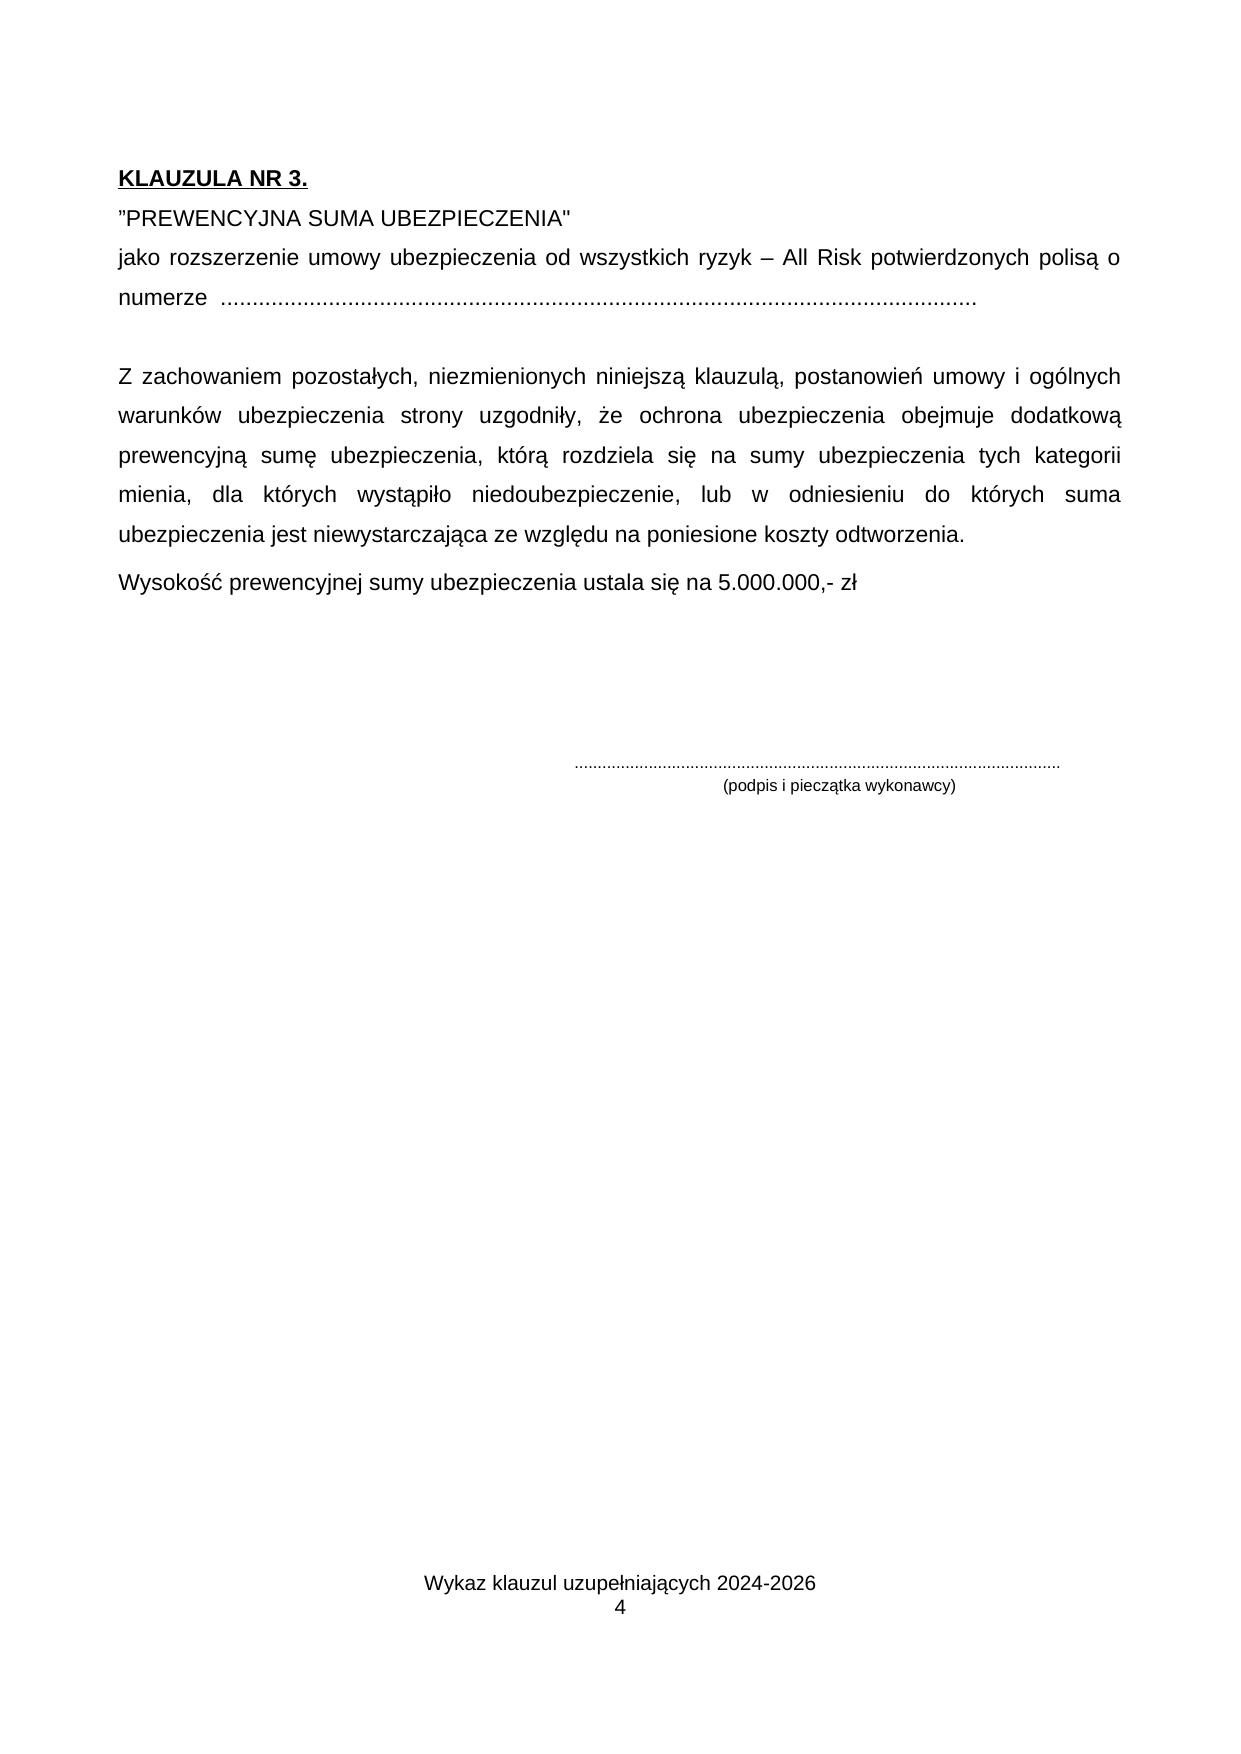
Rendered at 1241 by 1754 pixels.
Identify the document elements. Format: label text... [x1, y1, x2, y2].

text jako rozszerzenie umowy ubezpieczenia od wszystkich ryzyk – All Risk potwierdzonych polisą o numerze ....................................................................................................................... [118, 244, 1122, 310]
text Klauzula NR 3. [118, 165, 1122, 192]
text ”PREWENCYJNA SUMA UBEZPIECZENIA" [118, 205, 1122, 231]
text ......................................................................................................... (podpis i pieczątka wykonawcy) [118, 753, 1122, 796]
text Wysokość prewencyjnej sumy ubezpieczenia ustala się na 5.000.000,- zł [118, 568, 1122, 595]
text Z zachowaniem pozostałych, niezmienionych niniejszą klauzulą, postanowień umowy i ogólnych warunków ubezpieczenia strony uzgodniły, że ochrona ubezpieczenia obejmuje dodatkową prewencyjną sumę ubezpieczenia, którą rozdziela się na sumy ubezpieczenia tych kategorii mienia, dla których wystąpiło niedoubezpieczenie, lub w odniesieniu do których suma ubezpieczenia jest niewystarczająca ze względu na poniesione koszty odtworzenia. [118, 363, 1122, 547]
